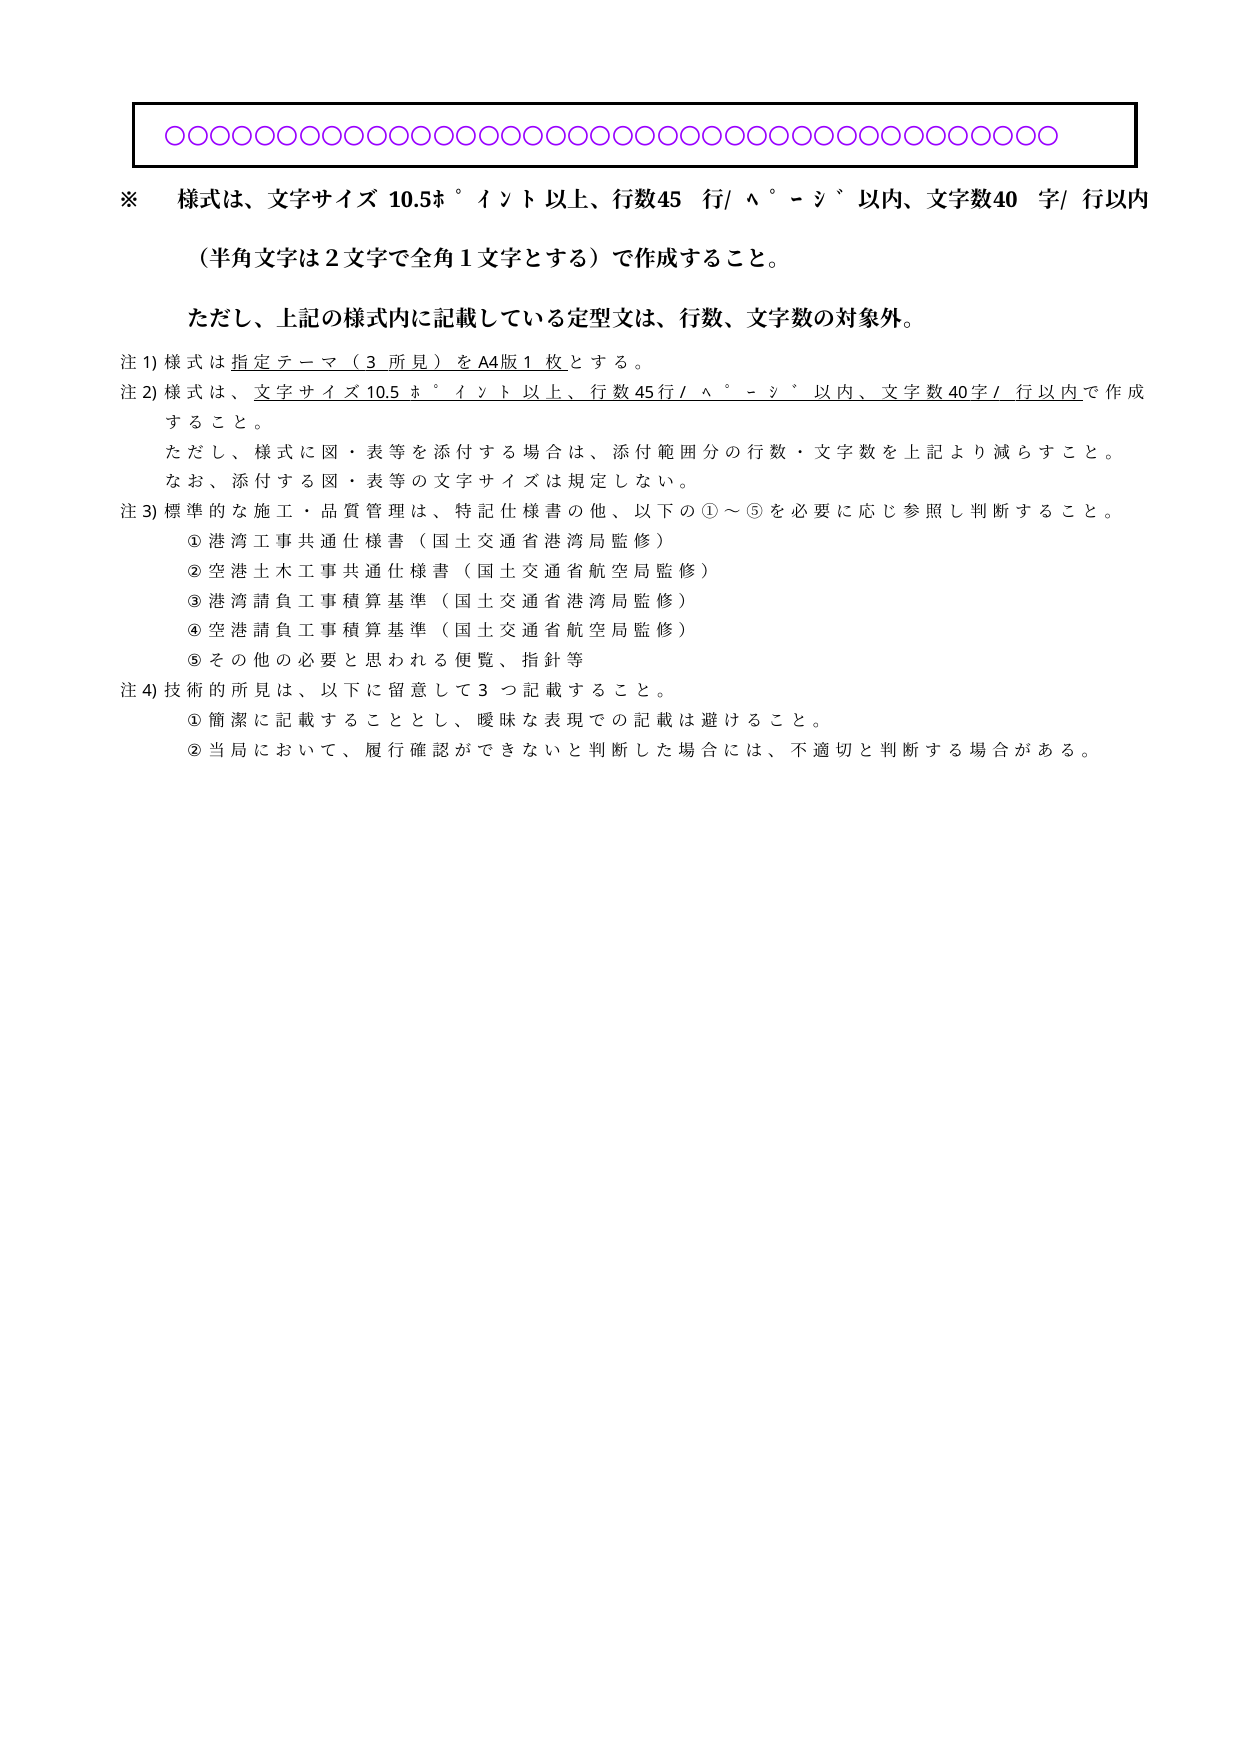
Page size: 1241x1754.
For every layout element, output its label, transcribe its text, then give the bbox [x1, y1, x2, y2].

text ② 空港土木工事共通仕様書（国土交通省航空局監修） [178, 555, 1150, 585]
text ④ 空港請負工事積算基準（国土交通省航空局監修） [178, 615, 1150, 644]
text 注2) 様式は、文字サイズ10.5ﾎﾟｲﾝﾄ以上、行数45行/ﾍﾟｰｼﾞ以内、文字数40字/行以内で作成すること。 ただし、様式に図・表等を添付する場合は、添付範囲分の行数・文字数を上記より減らすこと。 なお、添付する図・表等の文字サイズは規定しない。 [120, 376, 1150, 496]
text 注1) 様式は指定テーマ（3所見）をA4版1枚とする。 [120, 347, 1150, 376]
text 注3) 標準的な施工・品質管理は、特記仕様書の他、以下の①～⑤を必要に応じ参照し判断すること。 [120, 496, 1150, 525]
text 注4) 技術的所見は、以下に留意して3つ記載すること。 [120, 674, 1150, 704]
text ① 港湾工事共通仕様書（国土交通省港湾局監修） [178, 525, 1150, 555]
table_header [135, 105, 1134, 165]
text ※ 様式は、文字サイズ10.5ﾎﾟｲﾝﾄ以上、行数45行/ﾍﾟｰｼﾞ以内、文字数40字/行以内（半角文字は２文字で全角１文字とする）で作成すること。 ただし、上記の様式内に記載している定型文は、行数、文字数の対象外。 [120, 168, 1150, 347]
text ② 当局において、履行確認ができないと判断した場合には、不適切と判断する場合がある。 [178, 734, 1150, 764]
text ③ 港湾請負工事積算基準（国土交通省港湾局監修） [178, 585, 1150, 615]
text ⑤ その他の必要と思われる便覧、指針等 [178, 644, 1150, 674]
text ① 簡潔に記載することとし、曖昧な表現での記載は避けること。 [178, 704, 1150, 734]
